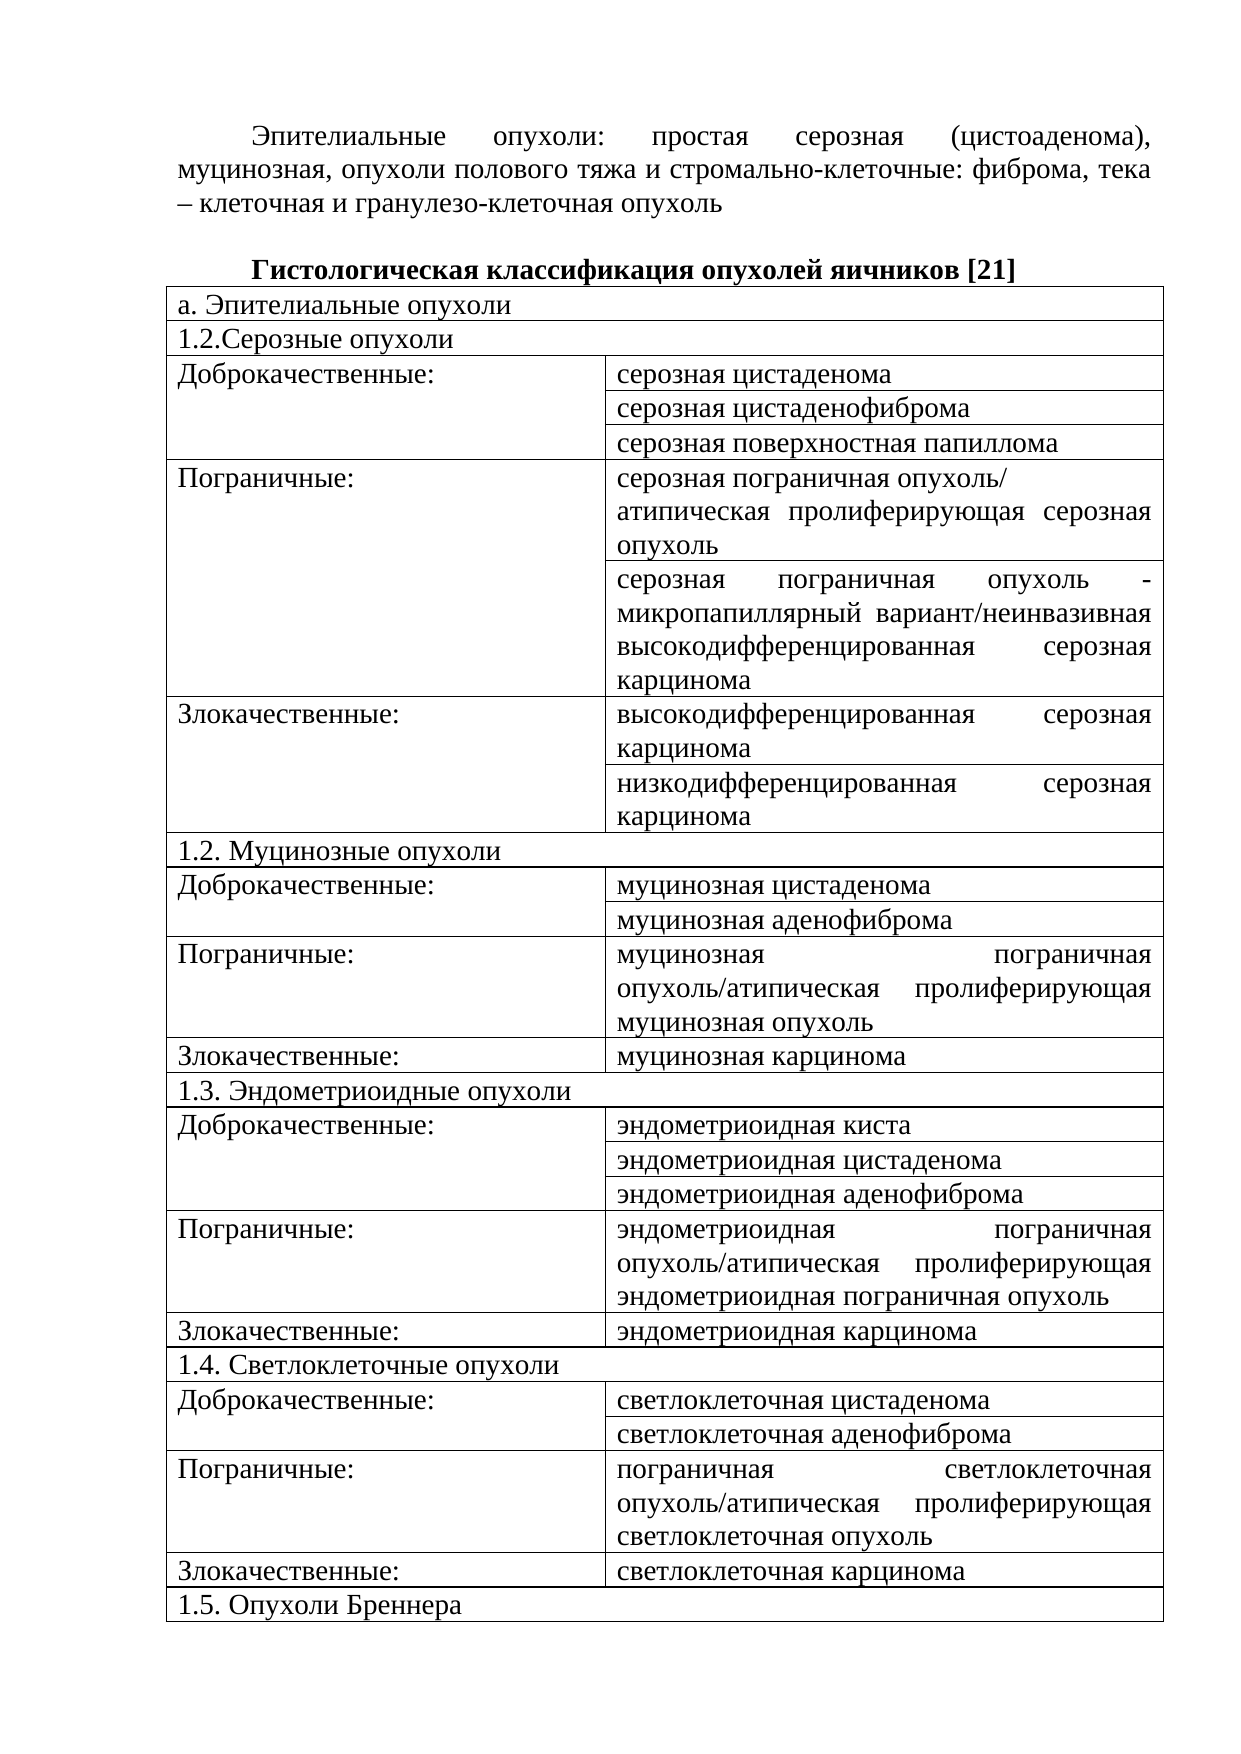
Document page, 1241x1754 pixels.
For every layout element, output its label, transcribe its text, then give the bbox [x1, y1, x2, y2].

table_cell муцинозная цистаденома [606, 868, 1163, 901]
table_cell 1.3. Эндометриоидные опухоли [167, 1073, 1163, 1106]
text Эпителиальные опухоли: простая серозная (цистоаденома), муцинозная, опухоли полового тяжа и стромально-клеточные: фиброма, тека – клеточная и гранулезо-клеточная опухоль [177, 118, 1152, 219]
table_cell муцинозная карцинома [606, 1038, 1163, 1072]
table_cell эндометриоидная пограничная опухоль/атипическая пролиферирующая эндометриоидная пограничная опухоль [606, 1211, 1163, 1312]
table_cell Доброкачественные: [167, 1382, 605, 1450]
table_cell серозная цистаденофиброма [606, 391, 1163, 424]
table_cell Пограничные: [167, 460, 605, 696]
table_cell Пограничные: [167, 937, 605, 1037]
table_cell 1.4. Светлоклеточные опухоли [167, 1348, 1163, 1381]
table_cell эндометриоидная аденофиброма [606, 1177, 1163, 1210]
table_cell светлоклеточная аденофиброма [606, 1417, 1163, 1450]
table_cell муцинозная пограничная опухоль/атипическая пролиферирующая муцинозная опухоль [606, 937, 1163, 1037]
table_cell Злокачественные: [167, 697, 605, 832]
table_cell Доброкачественные: [167, 868, 605, 936]
table_cell Злокачественные: [167, 1553, 605, 1586]
table_cell Злокачественные: [167, 1038, 605, 1072]
table_cell светлоклеточная цистаденома [606, 1382, 1163, 1416]
table_header а. Эпителиальные опухоли [167, 287, 1163, 320]
table_cell серозная цистаденома [606, 356, 1163, 389]
table_cell 1.2.Серозные опухоли [167, 321, 1163, 355]
table_cell эндометриоидная цистаденома [606, 1142, 1163, 1176]
table_cell Доброкачественные: [167, 356, 605, 459]
table_cell высокодифференцированная серозная карцинома [606, 697, 1163, 764]
table_cell эндометриоидная карцинома [606, 1313, 1163, 1346]
table_cell серозная поверхностная папиллома [606, 425, 1163, 459]
table_cell эндометриоидная киста [606, 1108, 1163, 1141]
table_cell Пограничные: [167, 1451, 605, 1552]
text Гистологическая классификация опухолей яичников [21] [177, 252, 1152, 286]
table_cell 1.2. Муцинозные опухоли [167, 833, 1163, 866]
table_cell низкодифференцированная серозная карцинома [606, 765, 1163, 832]
table_cell 1.5. Опухоли Бреннера [167, 1588, 1163, 1621]
table_cell муцинозная аденофиброма [606, 902, 1163, 936]
table_cell Злокачественные: [167, 1313, 605, 1346]
table_cell пограничная светлоклеточная опухоль/атипическая пролиферирующая светлоклеточная опухоль [606, 1451, 1163, 1552]
table_cell Пограничные: [167, 1211, 605, 1312]
table_cell Доброкачественные: [167, 1108, 605, 1210]
table_cell серозная пограничная опухоль - микропапиллярный вариант/неинвазивная высокодифференцированная серозная карцинома [606, 561, 1163, 696]
table_cell светлоклеточная карцинома [606, 1553, 1163, 1586]
table_cell серозная пограничная опухоль/ атипическая пролиферирующая серозная опухоль [606, 460, 1163, 560]
